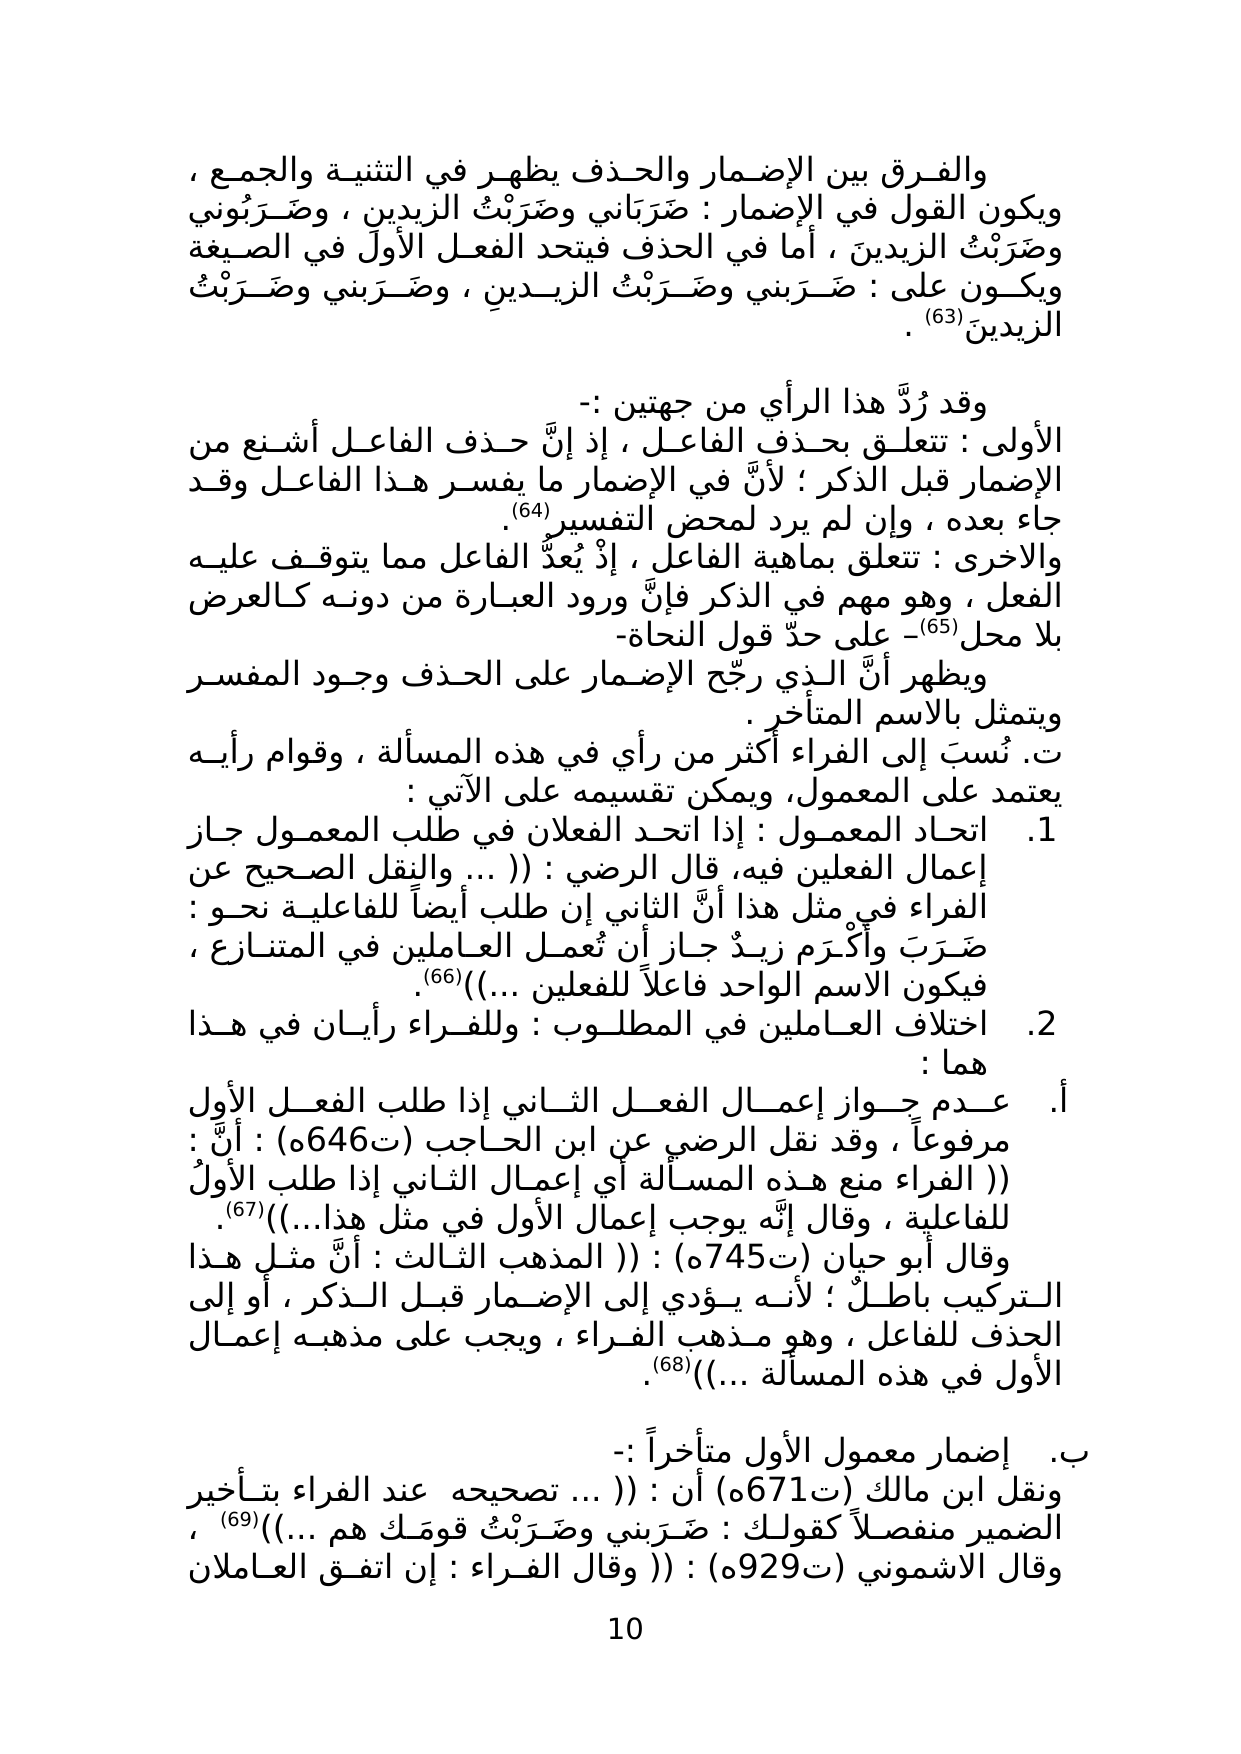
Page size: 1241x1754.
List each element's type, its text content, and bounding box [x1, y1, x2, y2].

list عدم جواز إعمال الفعل الثاني إذا طلب الفعل الأول مرفوعاً ، وقد نقل الرضي عن ابن الحاجب (ت646ه) : أنَّ : (( الفراء منع هذه المسألة أي إعمال الثاني إذا طلب الأولُ للفاعلية ، وقال إنَّه يوجب إعمال الأول في مثل هذا...))(67). [187, 1082, 1048, 1237]
text ت. نُسبَ إلى الفراء أكثر من رأي في هذه المسألة ، وقوام رأيه يعتمد على المعمول، ويمكن تقسيمه على الآتي : [187, 732, 1063, 810]
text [187, 1470, 1063, 1587]
text وقال أبو حيان (ت745ه) : (( المذهب الثالث : أنَّ مثل هذا التركيب باطلٌ ؛ لأنه يؤدي إلى الإضمار قبل الذكر ، أو إلى الحذف للفاعل ، وهو مذهب الفراء ، ويجب على مذهبه إعمال الأول في هذه المسألة ...))(68). [187, 1237, 1063, 1393]
text وقد رُدَّ هذا الرأي من جهتين :- [187, 383, 1063, 421]
text والفرق بين الإضمار والحذف يظهر في التثنية والجمع ، ويكون القول في الإضمار : ضَرَبَاني وضَرَبْتُ الزيدينِ ، وضَرَبُوني وضَرَبْتُ الزيدينَ ، أما في الحذف فيتحد الفعل الأول في الصيغة ويكون على : ضَرَبني وضَرَبْتُ الزيدينِ ، وضَرَبني وضَرَبْتُ الزيدينَ(63) . [187, 150, 1063, 344]
text ويظهر أنَّ الذي رجّح الإضمار على الحذف وجود المفسر ويتمثل بالاسم المتأخر . [187, 654, 1063, 732]
text الأولى : تتعلق بحذف الفاعل ، إذ إنَّ حذف الفاعل أشنع من الإضمار قبل الذكر ؛ لأنَّ في الإضمار ما يفسر هذا الفاعل وقد جاء بعده ، وإن لم يرد لمحض التفسير(64). [187, 421, 1063, 538]
list اختلاف العاملين في المطلوب : وللفراء رأيان في هذا هما : [187, 1004, 1026, 1082]
list إضمار معمول الأول متأخراً :- [187, 1431, 1048, 1470]
list اتحاد المعمول : إذا اتحد الفعلان في طلب المعمول جاز إعمال الفعلين فيه، قال الرضي : (( ... والنقل الصحيح عن الفراء في مثل هذا أنَّ الثاني إن طلب أيضاً للفاعلية نحو : ضَرَبَ وأَكْرَم زيدٌ جاز أن تُعمل العاملين في المتنازع ، فيكون الاسم الواحد فاعلاً للفعلين ...))(66). [187, 810, 1026, 1004]
text والاخرى : تتعلق بماهية الفاعل ، إذْ يُعدُّ الفاعل مما يتوقف عليه الفعل ، وهو مهم في الذكر فإنَّ ورود العبارة من دونه كالعرض بلا محل(65)– على حدّ قول النحاة- [187, 538, 1063, 654]
